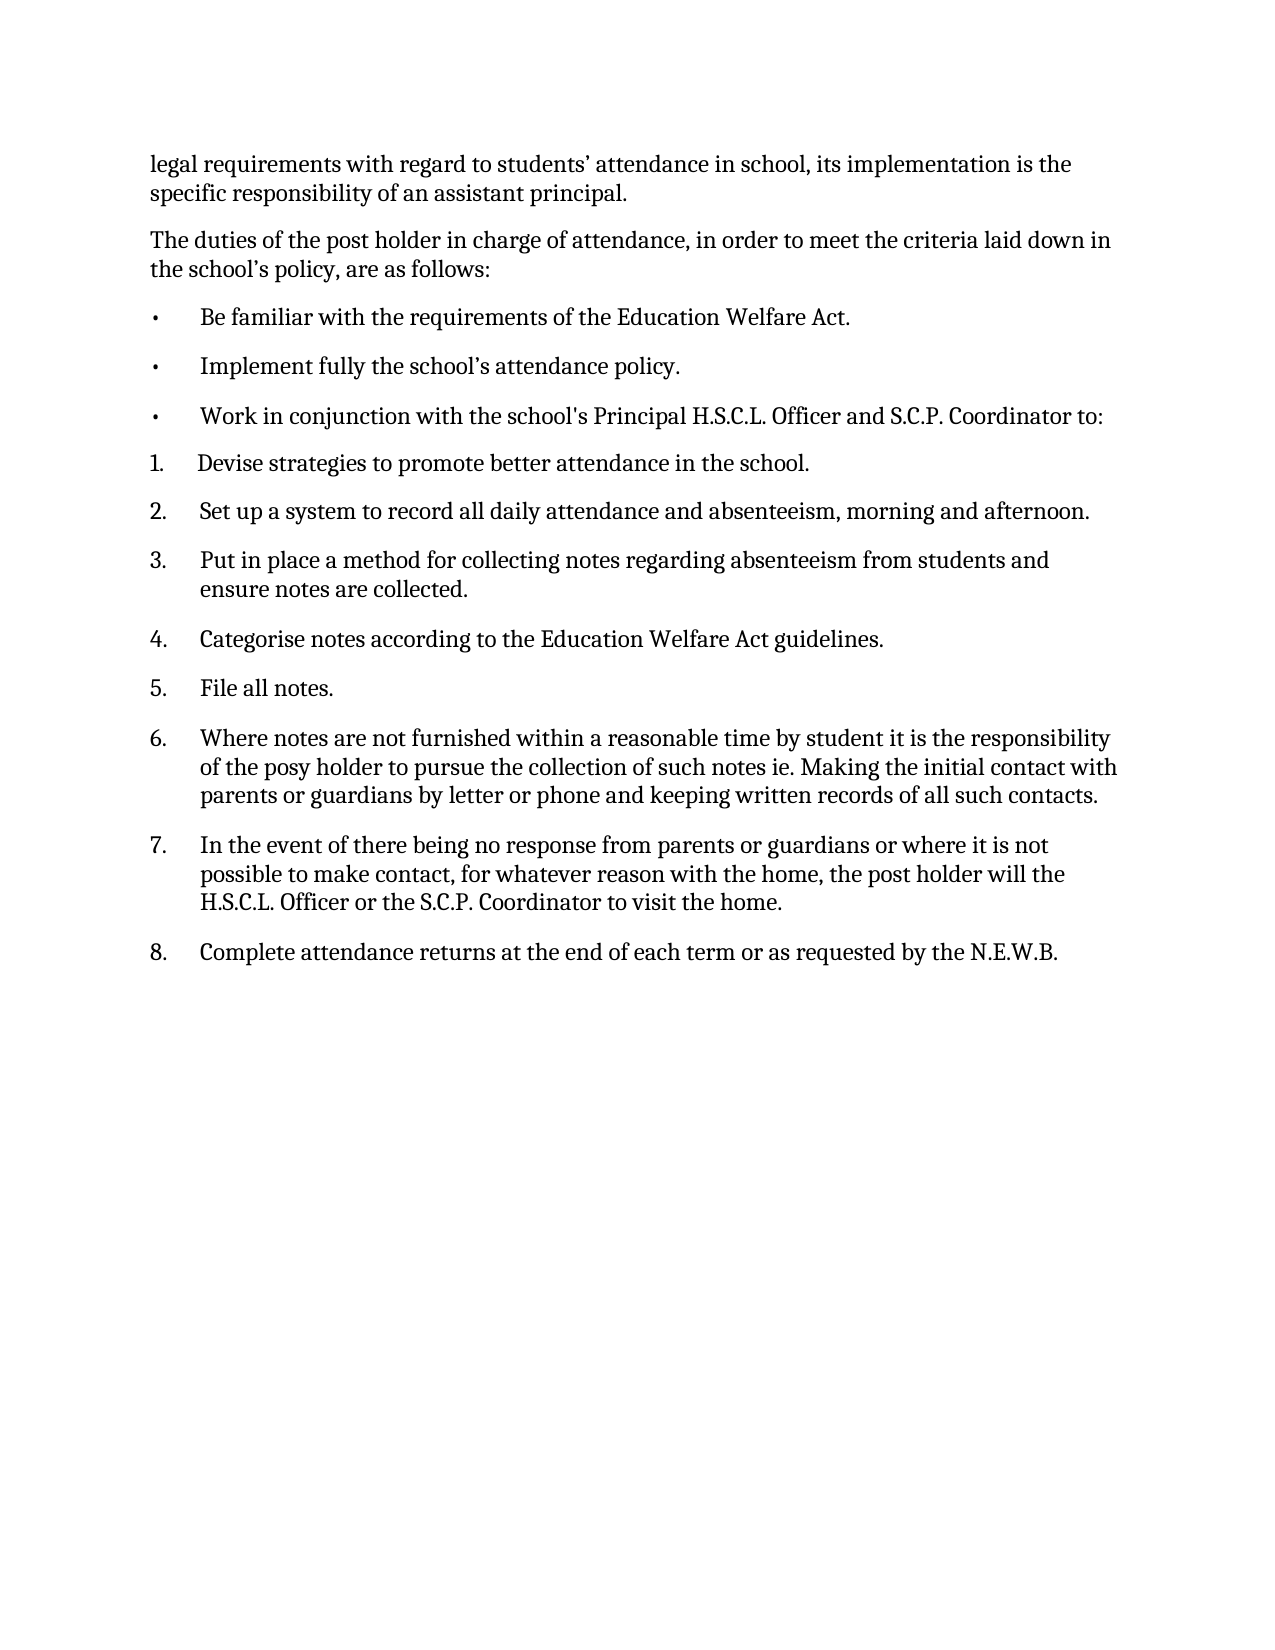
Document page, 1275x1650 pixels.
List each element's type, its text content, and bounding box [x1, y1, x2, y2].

list Complete attendance returns at the end of each term or as requested by the N.E.W.B. [150, 938, 1125, 967]
list In the event of there being no response from parents or guardians or where it is not possible to make contact, for whatever reason with the home, the post holder will the H.S.C.L. Officer or the S.C.P. Coordinator to visit the home. [150, 831, 1125, 917]
list Implement fully the school’s attendance policy. [150, 352, 1125, 381]
list Put in place a method for collecting notes regarding absenteeism from students and ensure notes are collected. [150, 546, 1125, 604]
list Set up a system to record all daily attendance and absenteeism, morning and afternoon. [150, 497, 1125, 525]
list Be familiar with the requirements of the Education Welfare Act. [150, 302, 1125, 331]
text The duties of the post holder in charge of attendance, in order to meet the criteria laid down in the school’s policy, are as follows: [150, 226, 1125, 284]
text 1. Devise strategies to promote better attendance in the school. [150, 449, 1125, 478]
list Where notes are not furnished within a reasonable time by student it is the responsibility of the posy holder to pursue the collection of such notes ie. Making the initial contact with parents or guardians by letter or phone and keeping written records of all such contacts. [150, 724, 1125, 810]
list Work in conjunction with the school's Principal H.S.C.L. Officer and S.C.P. Coordinator to: [150, 402, 1125, 430]
list Categorise notes according to the Education Welfare Act guidelines. [150, 624, 1125, 653]
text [150, 150, 1125, 207]
list File all notes. [150, 674, 1125, 703]
